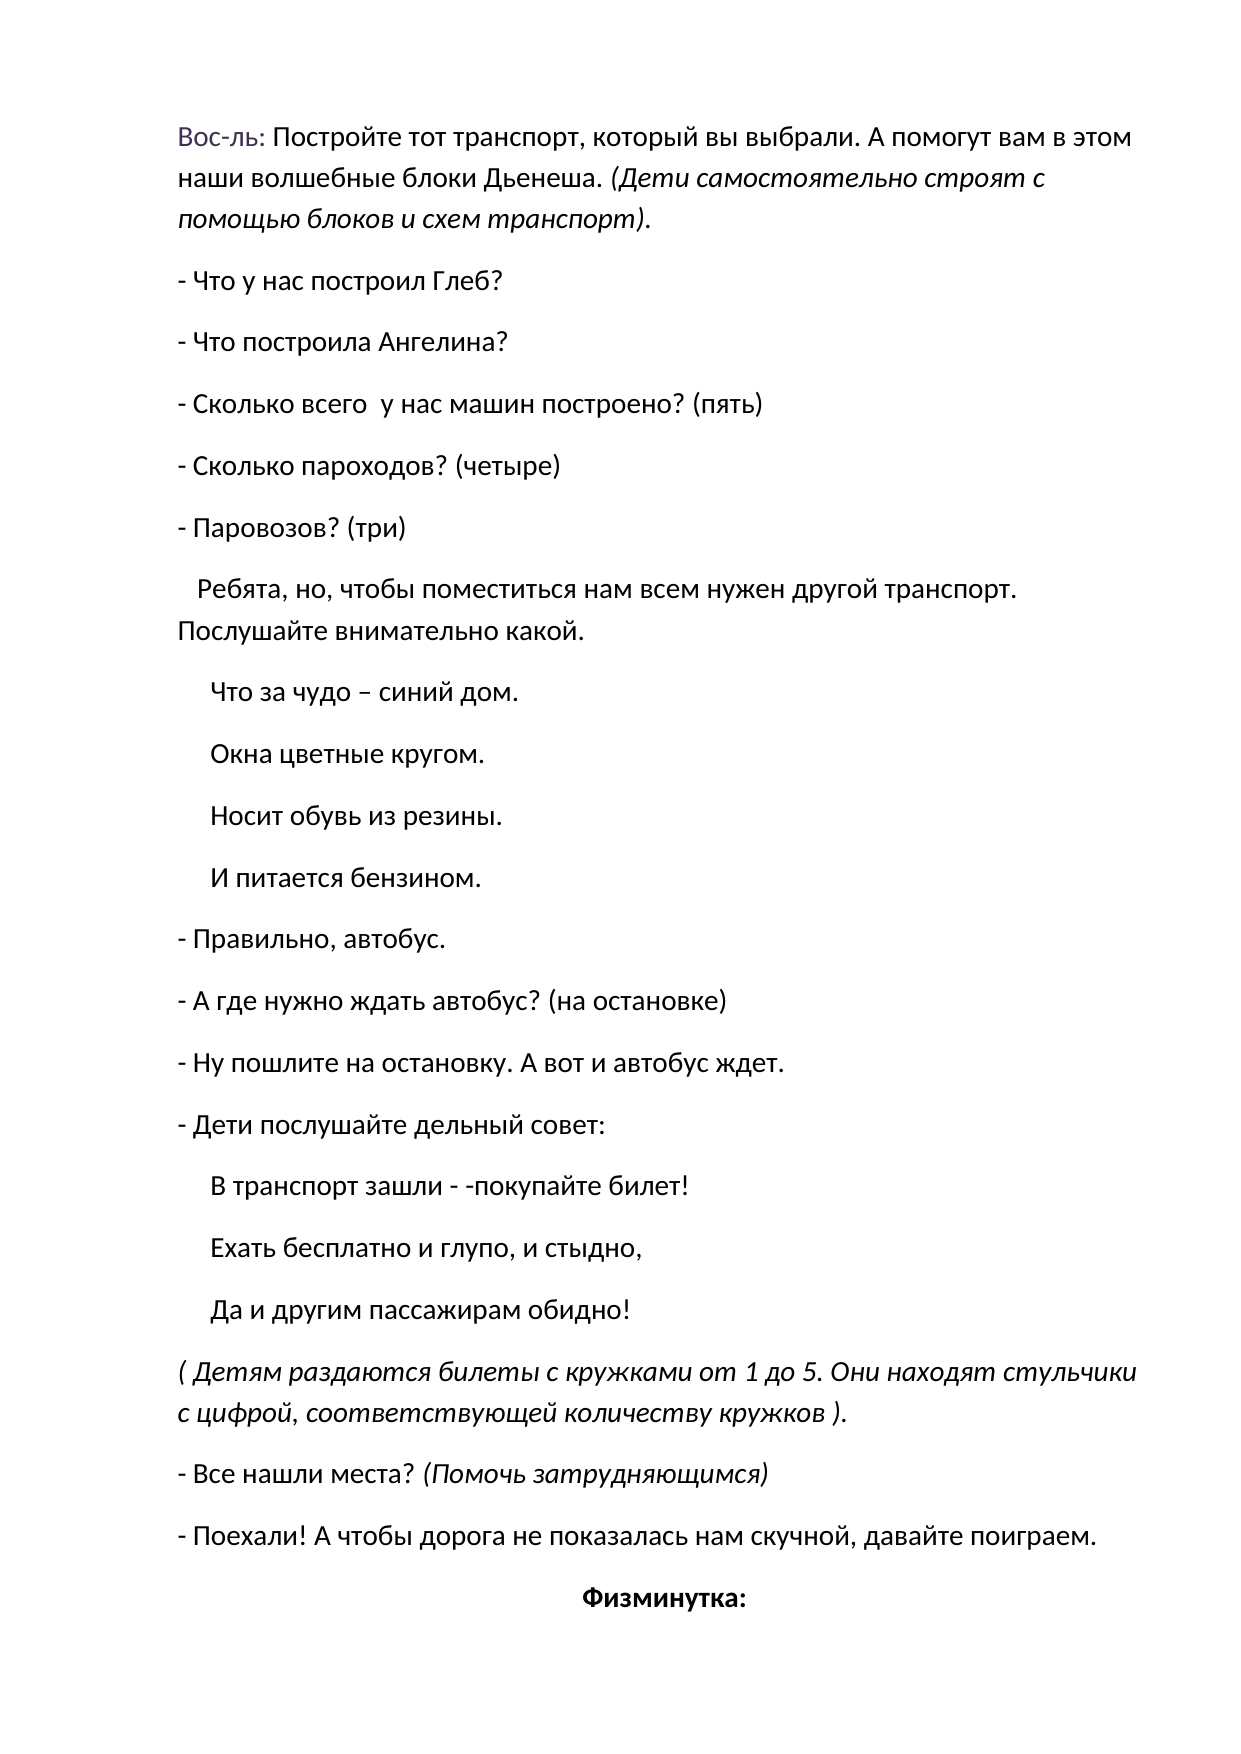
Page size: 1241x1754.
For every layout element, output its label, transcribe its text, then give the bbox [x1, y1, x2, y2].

text Ребята, но, чтобы поместиться нам всем нужен другой транспорт. Послушайте внимательно какой. [177, 571, 1152, 647]
text Да и другим пассажирам обидно! [177, 1291, 1152, 1327]
text - Что построила Ангелина? [177, 323, 1152, 359]
text - Дети послушайте дельный совет: [177, 1106, 1152, 1141]
text Ехать бесплатно и глупо, и стыдно, [177, 1229, 1152, 1265]
text В транспорт зашли - -покупайте билет! [177, 1167, 1152, 1203]
text Физминутка: [177, 1579, 1152, 1615]
text Вос-ль: Постройте тот транспорт, который вы выбрали. А помогут вам в этом наши волшебные блоки Дьенеша. (Дети самостоятельно строят с помощью блоков и схем транспорт). [177, 118, 1152, 236]
text - Все нашли места? (Помочь затрудняющимся) [177, 1456, 1152, 1491]
text И питается бензином. [177, 859, 1152, 894]
text - Сколько всего у нас машин построено? (пять) [177, 385, 1152, 421]
text Окна цветные кругом. [177, 735, 1152, 771]
text - Ну пошлите на остановку. А вот и автобус ждет. [177, 1044, 1152, 1079]
text Что за чудо – синий дом. [177, 673, 1152, 709]
text - Правильно, автобус. [177, 920, 1152, 956]
text - Что у нас построил Глеб? [177, 262, 1152, 297]
text - Поехали! А чтобы дорога не показалась нам скучной, давайте поиграем. [177, 1517, 1152, 1553]
text Носит обувь из резины. [177, 797, 1152, 832]
text ( Детям раздаются билеты с кружками от 1 до 5. Они находят стульчики с цифрой, соответствующей количеству кружков ). [177, 1353, 1152, 1429]
text - А где нужно ждать автобус? (на остановке) [177, 982, 1152, 1018]
text - Паровозов? (три) [177, 509, 1152, 544]
text - Сколько пароходов? (четыре) [177, 447, 1152, 483]
